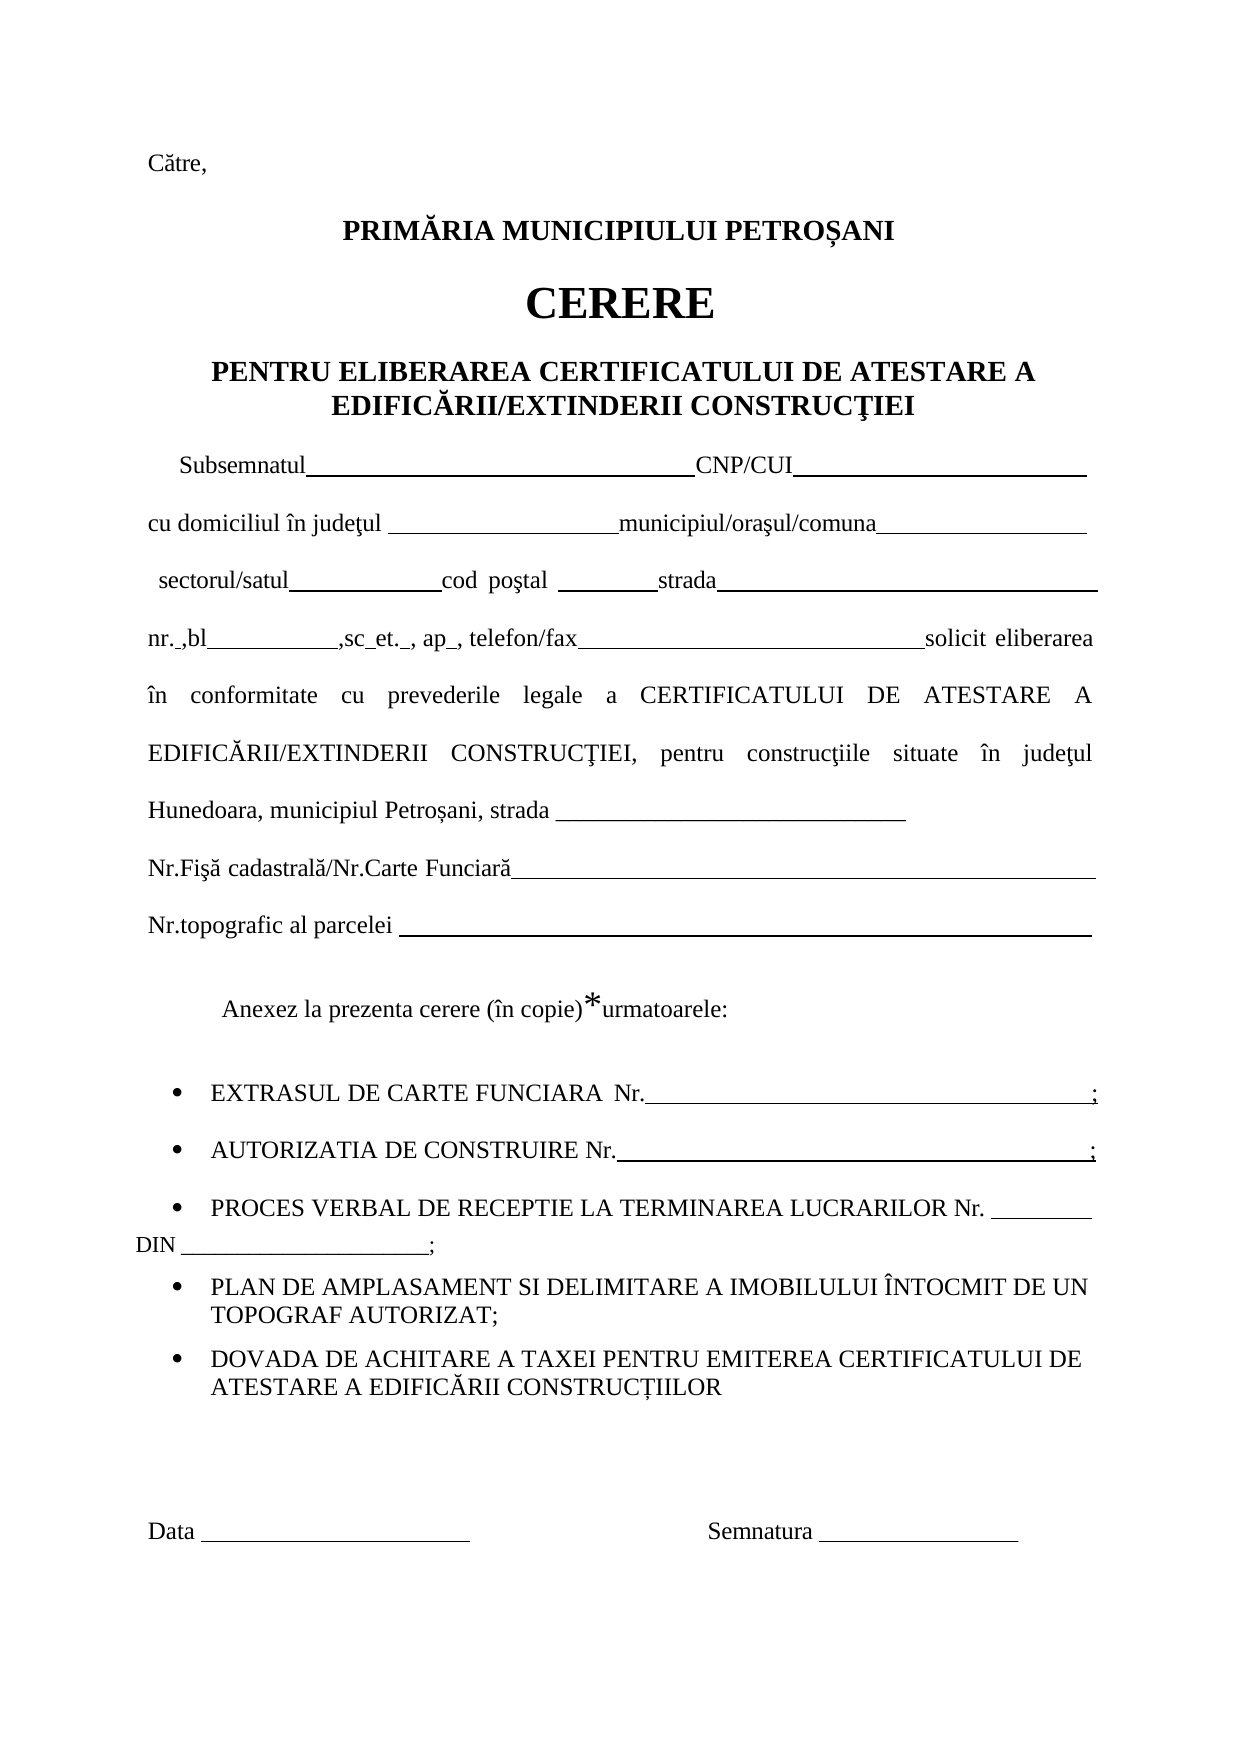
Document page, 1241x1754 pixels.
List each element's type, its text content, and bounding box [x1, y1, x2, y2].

text Către, [148, 148, 212, 176]
list DOVADA DE ACHITARE A TAXEI PENTRU EMITEREA CERTIFICATULUI DE ATESTARE A EDIFICĂRII CONSTRUCȚIILOR [173, 1344, 1111, 1401]
list AUTORIZATIA DE CONSTRUIRE Nr. ; [173, 1135, 1111, 1164]
list EXTRASUL DE CARTE FUNCIARA Nr. ; [173, 1078, 1111, 1106]
text sectorul/satul cod poştal strada [158, 565, 1111, 594]
text cu domiciliul în judeţul municipiul/oraşul/comuna [148, 508, 1111, 536]
text Data Semnatura [148, 1516, 1111, 1545]
text nr. ,bl ,sc et. , ap , telefon/fax solicit eliberarea în conformitate cu prevederile legale a CERTIFICATULUI DE ATESTARE A EDIFICĂRII/EXTINDERII CONSTRUCŢIEI, pentru construcţiile situate în judeţul Hunedoara, municipiul Petroșani, strada ____________________________ [148, 623, 1093, 824]
text Nr.Fişă cadastrală/Nr.Carte Funciară [148, 853, 1111, 881]
text Subsemnatul CNP/CUI [179, 450, 1111, 479]
text PENTRU ELIBERAREA CERTIFICATULUI DE ATESTARE A EDIFICĂRII/EXTINDERII CONSTRUCŢIEI [135, 354, 1111, 422]
text PRIMĂRIA MUNICIPIULUI PETROȘANI [316, 213, 922, 247]
list PROCES VERBAL DE RECEPTIE LA TERMINAREA LUCRARILOR Nr. [173, 1193, 1111, 1222]
text DIN ______________________; [135, 1231, 1111, 1257]
list PLAN DE AMPLASAMENT SI DELIMITARE A IMOBILULUI ÎNTOCMIT DE UN TOPOGRAF AUTORIZAT; [173, 1272, 1111, 1329]
text Nr.topografic al parcelei Anexez la prezenta cerere (în copie)*urmatoarele: [148, 910, 1093, 1025]
title CERERE [372, 275, 869, 328]
